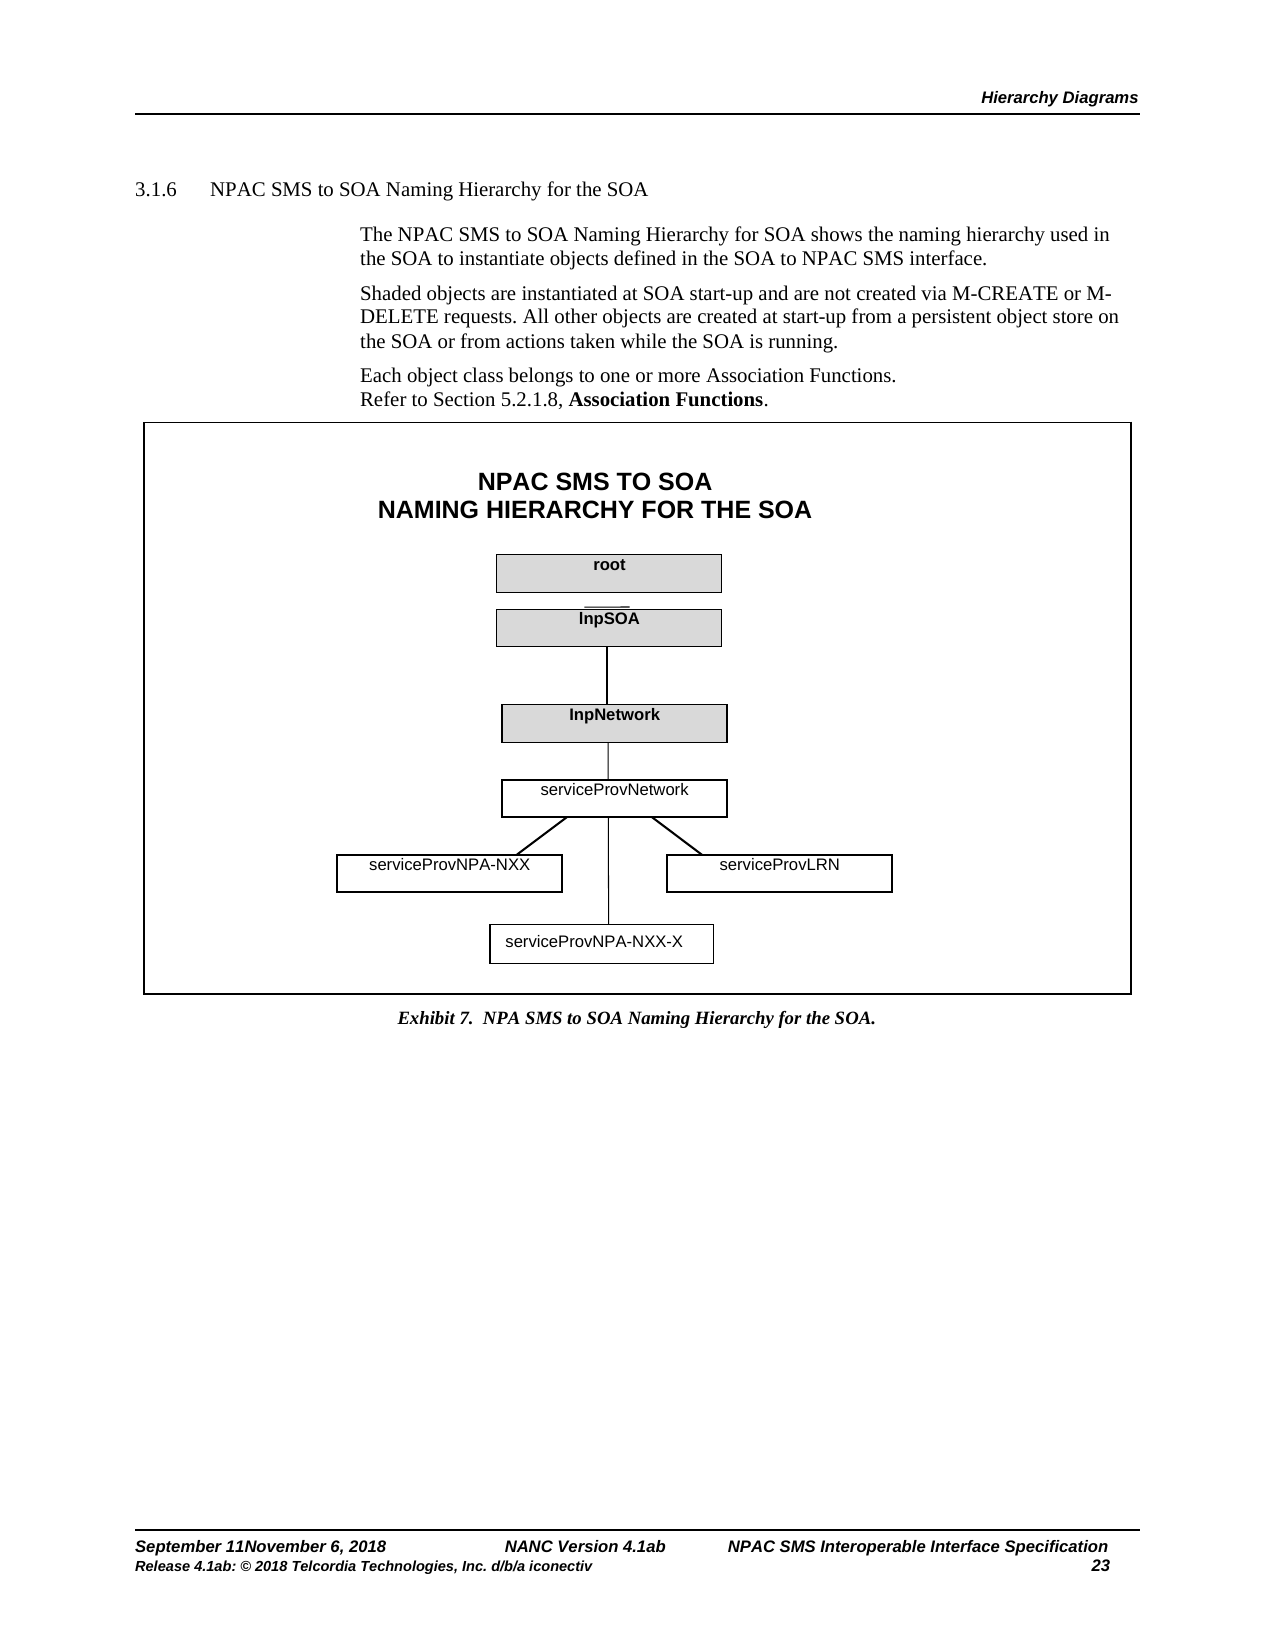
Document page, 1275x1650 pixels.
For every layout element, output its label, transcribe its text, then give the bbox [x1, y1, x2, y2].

text Each object class belongs to one or more Association Functions. Refer to Section 5.2.1.8, Association Functions. [360, 363, 1140, 411]
subtitle NPAC SMS to SOA Naming Hierarchy for the SOA [135, 177, 1140, 201]
text Shaded objects are instantiated at SOA start-up and are not created via M-CREATE or M-DELETE requests. All other objects are created at start-up from a persistent object store on the SOA or from actions taken while the SOA is running. [360, 280, 1140, 353]
text Exhibit 7. NPA SMS to SOA Naming Hierarchy for the SOA. [135, 424, 1140, 1029]
text The NPAC SMS to SOA Naming Hierarchy for SOA shows the naming hierarchy used in the SOA to instantiate objects defined in the SOA to NPAC SMS interface. [360, 222, 1140, 270]
